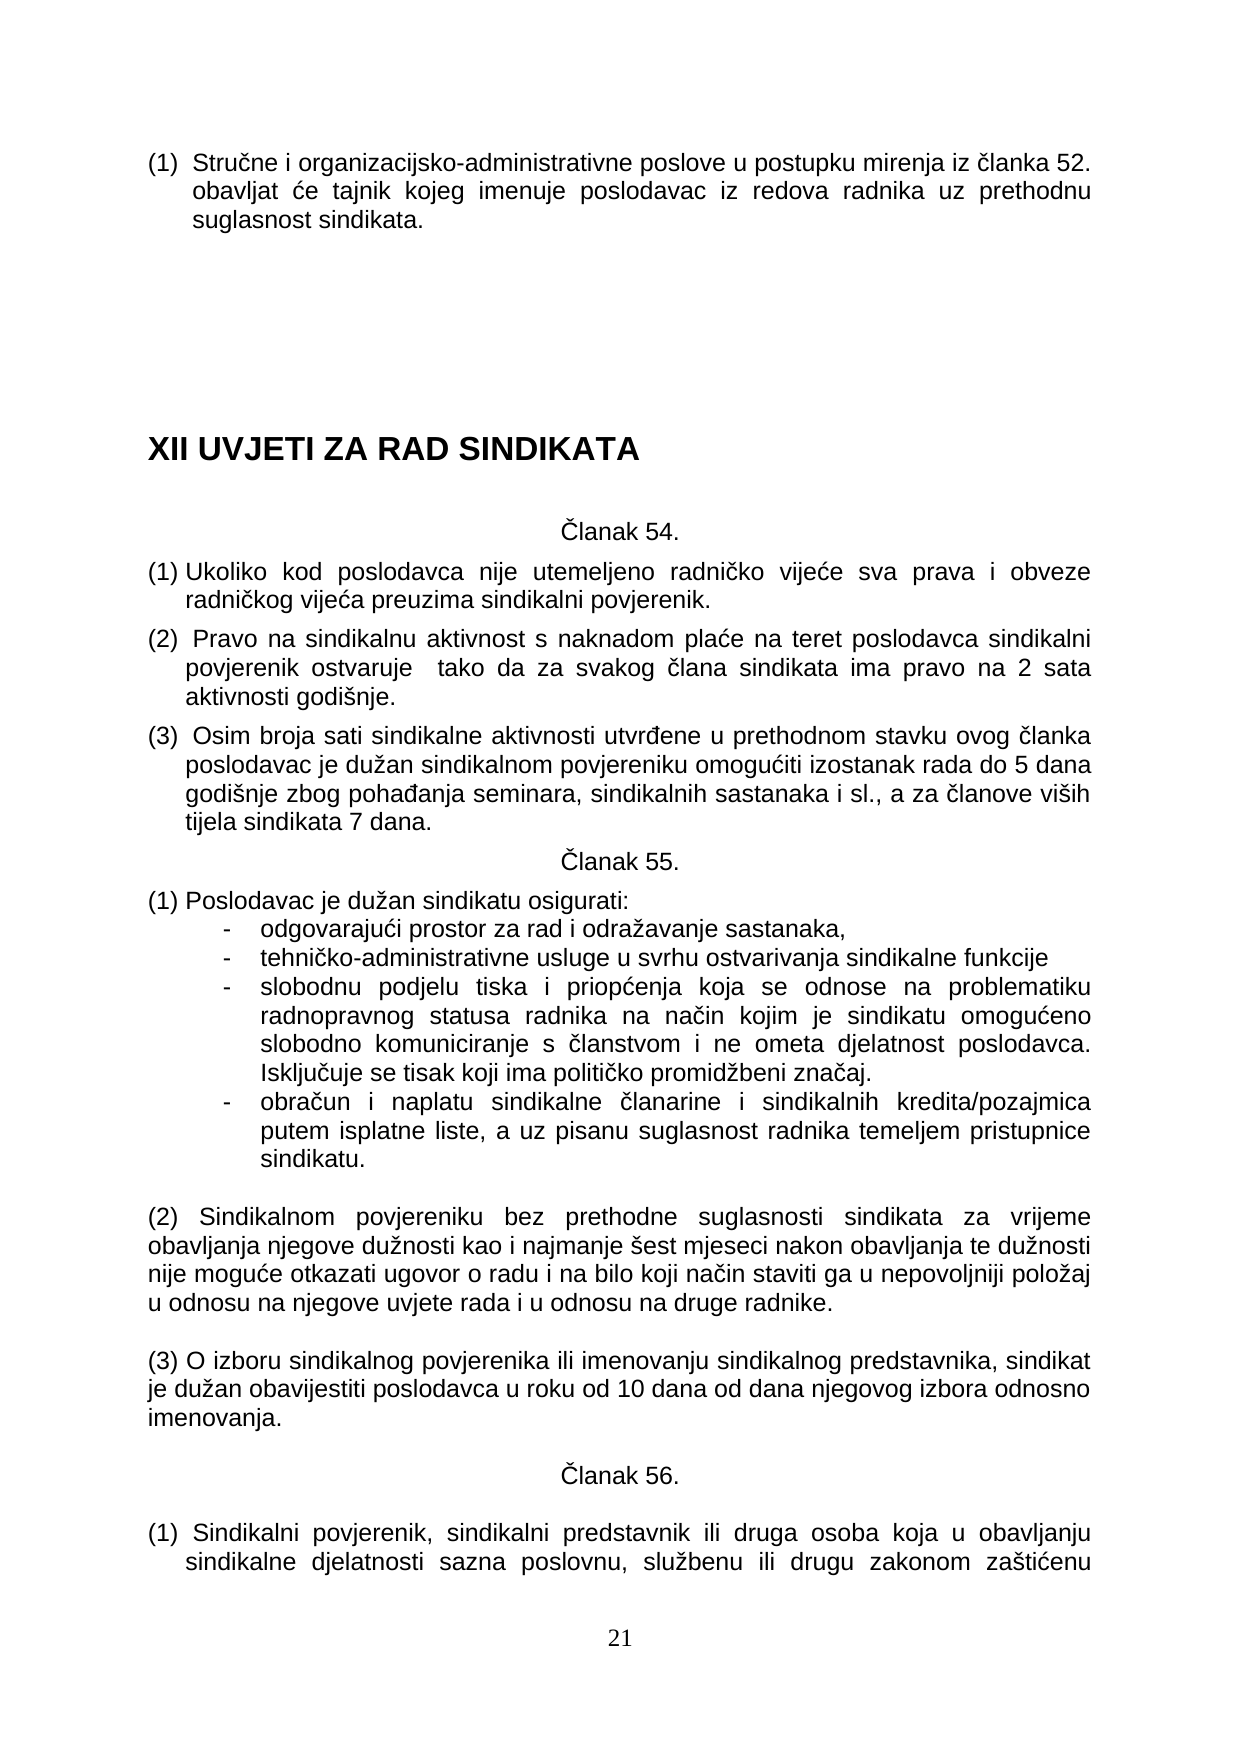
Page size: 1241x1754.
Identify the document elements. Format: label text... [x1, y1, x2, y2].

list odgovarajući prostor za rad i odražavanje sastanaka, [223, 914, 1093, 943]
list slobodnu podjelu tiska i priopćenja koja se odnose na problematiku radnopravnog statusa radnika na način kojim je sindikatu omogućeno slobodno komuniciranje s članstvom i ne ometa djelatnost poslodavca. Isključuje se tisak koji ima političko promidžbeni značaj. [223, 972, 1093, 1087]
text (3) O izboru sindikalnog povjerenika ili imenovanju sindikalnog predstavnika, sindikat je dužan obavijestiti poslodavca u roku od 10 dana od dana njegovog izbora odnosno imenovanja. [148, 1346, 1093, 1432]
text (3) Osim broja sati sindikalne aktivnosti utvrđene u prethodnom stavku ovog članka poslodavac je dužan sindikalnom povjereniku omogućiti izostanak rada do 5 dana godišnje zbog pohađanja seminara, sindikalnih sastanaka i sl., a za članove viših tijela sindikata 7 dana. [148, 721, 1093, 836]
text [148, 1518, 1093, 1576]
list tehničko-administrativne usluge u svrhu ostvarivanja sindikalne funkcije [223, 943, 1093, 972]
text (2) Sindikalnom povjereniku bez prethodne suglasnosti sindikata za vrijeme obavljanja njegove dužnosti kao i najmanje šest mjeseci nakon obavljanja te dužnosti nije moguće otkazati ugovor o radu i na bilo koji način staviti ga u nepovoljniji položaj u odnosu na njegove uvjete rada i u odnosu na druge radnike. [148, 1202, 1093, 1317]
text (1) Ukoliko kod poslodavca nije utemeljeno radničko vijeće sva prava i obveze radničkog vijeća preuzima sindikalni povjerenik. [148, 556, 1093, 614]
text Članak 56. [148, 1461, 1093, 1489]
text Članak 54. [148, 517, 1093, 546]
text Članak 55. [148, 846, 1093, 875]
text (1) Poslodavac je dužan sindikatu osigurati: [148, 886, 1093, 914]
text (2) Pravo na sindikalnu aktivnost s naknadom plaće na teret poslodavca sindikalni povjerenik ostvaruje tako da za svakog člana sindikata ima pravo na 2 sata aktivnosti godišnje. [148, 624, 1093, 711]
list Stručne i organizacijsko-administrativne poslove u postupku mirenja iz članka 52. obavljat će tajnik kojeg imenuje poslodavac iz redova radnika uz prethodnu suglasnost sindikata. [148, 148, 1093, 234]
list obračun i naplatu sindikalne članarine i sindikalnih kredita/pozajmica putem isplatne liste, a uz pisanu suglasnost radnika temeljem pristupnice sindikatu. [223, 1087, 1093, 1173]
subtitle XII UVJETI ZA RAD SINDIKATA [148, 429, 1093, 468]
